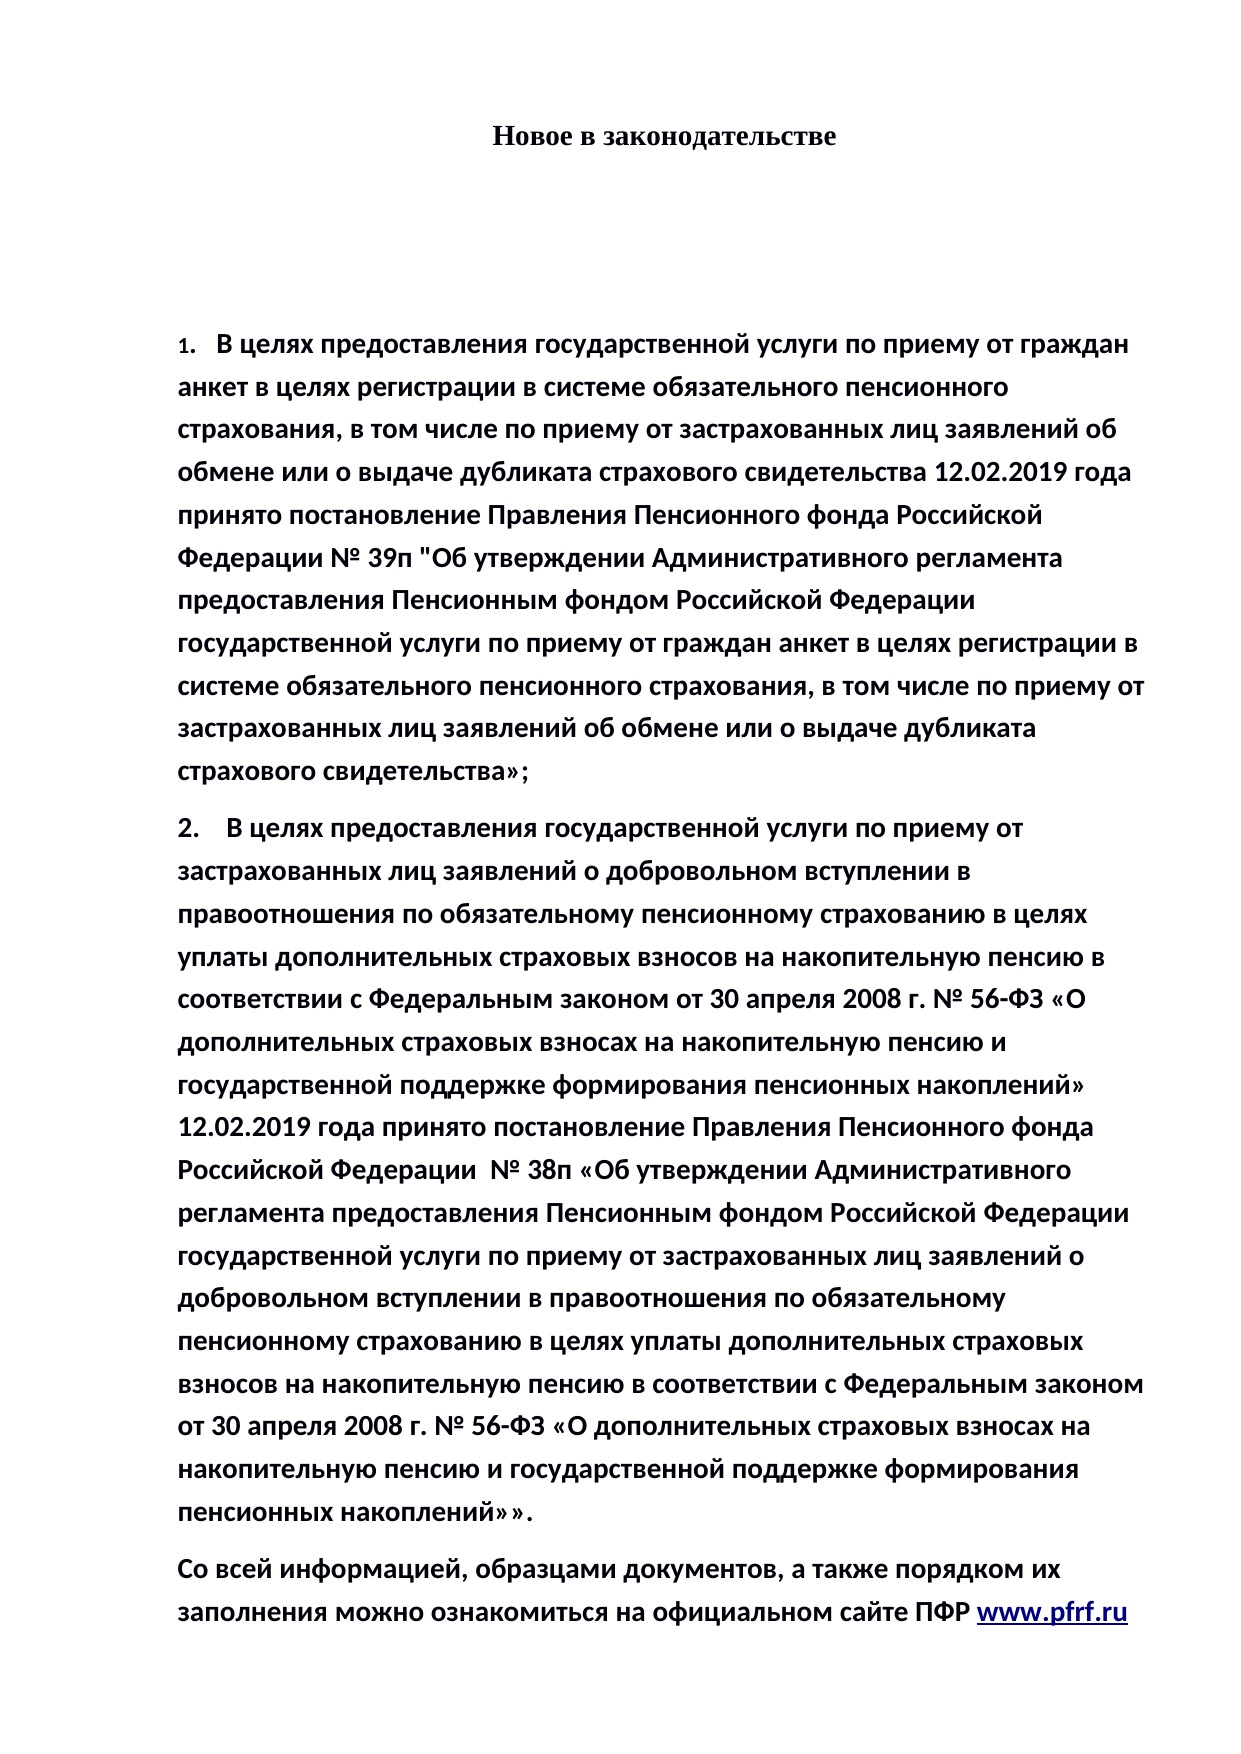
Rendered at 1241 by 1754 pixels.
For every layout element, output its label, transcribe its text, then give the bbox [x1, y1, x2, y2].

text 2. В целях предоставления государственной услуги по приему от застрахованных лиц заявлений о добровольном вступлении в правоотношения по обязательному пенсионному страхованию в целях уплаты дополнительных страховых взносов на накопительную пенсию в соответствии с Федеральным законом от 30 апреля 2008 г. № 56-ФЗ «О дополнительных страховых взносах на накопительную пенсию и государственной поддержке формирования пенсионных накоплений» 12.02.2019 года принято постановление Правления Пенсионного фонда Российской Федерации № 38п «Об утверждении Административного регламента предоставления Пенсионным фондом Российской Федерации государственной услуги по приему от застрахованных лиц заявлений о добровольном вступлении в правоотношения по обязательному пенсионному страхованию в целях уплаты дополнительных страховых взносов на накопительную пенсию в соответствии с Федеральным законом от 30 апреля 2008 г. № 56-ФЗ «О дополнительных страховых взносах на накопительную пенсию и государственной поддержке формирования пенсионных накоплений»». [177, 809, 1152, 1528]
list Новое в законодательстве [177, 118, 1152, 152]
text Со всей информацией, образцами документов, а также порядком их заполнения можно ознакомиться на официальном сайте ПФР www.pfrf.ru [177, 1550, 1152, 1628]
text 1. В целях предоставления государственной услуги по приему от граждан анкет в целях регистрации в системе обязательного пенсионного страхования, в том числе по приему от застрахованных лиц заявлений об обмене или о выдаче дубликата страхового свидетельства 12.02.2019 года принято постановление Правления Пенсионного фонда Российской Федерации № 39п "Об утверждении Административного регламента предоставления Пенсионным фондом Российской Федерации государственной услуги по приему от граждан анкет в целях регистрации в системе обязательного пенсионного страхования, в том числе по приему от застрахованных лиц заявлений об обмене или о выдаче дубликата страхового свидетельства»; [177, 325, 1152, 788]
